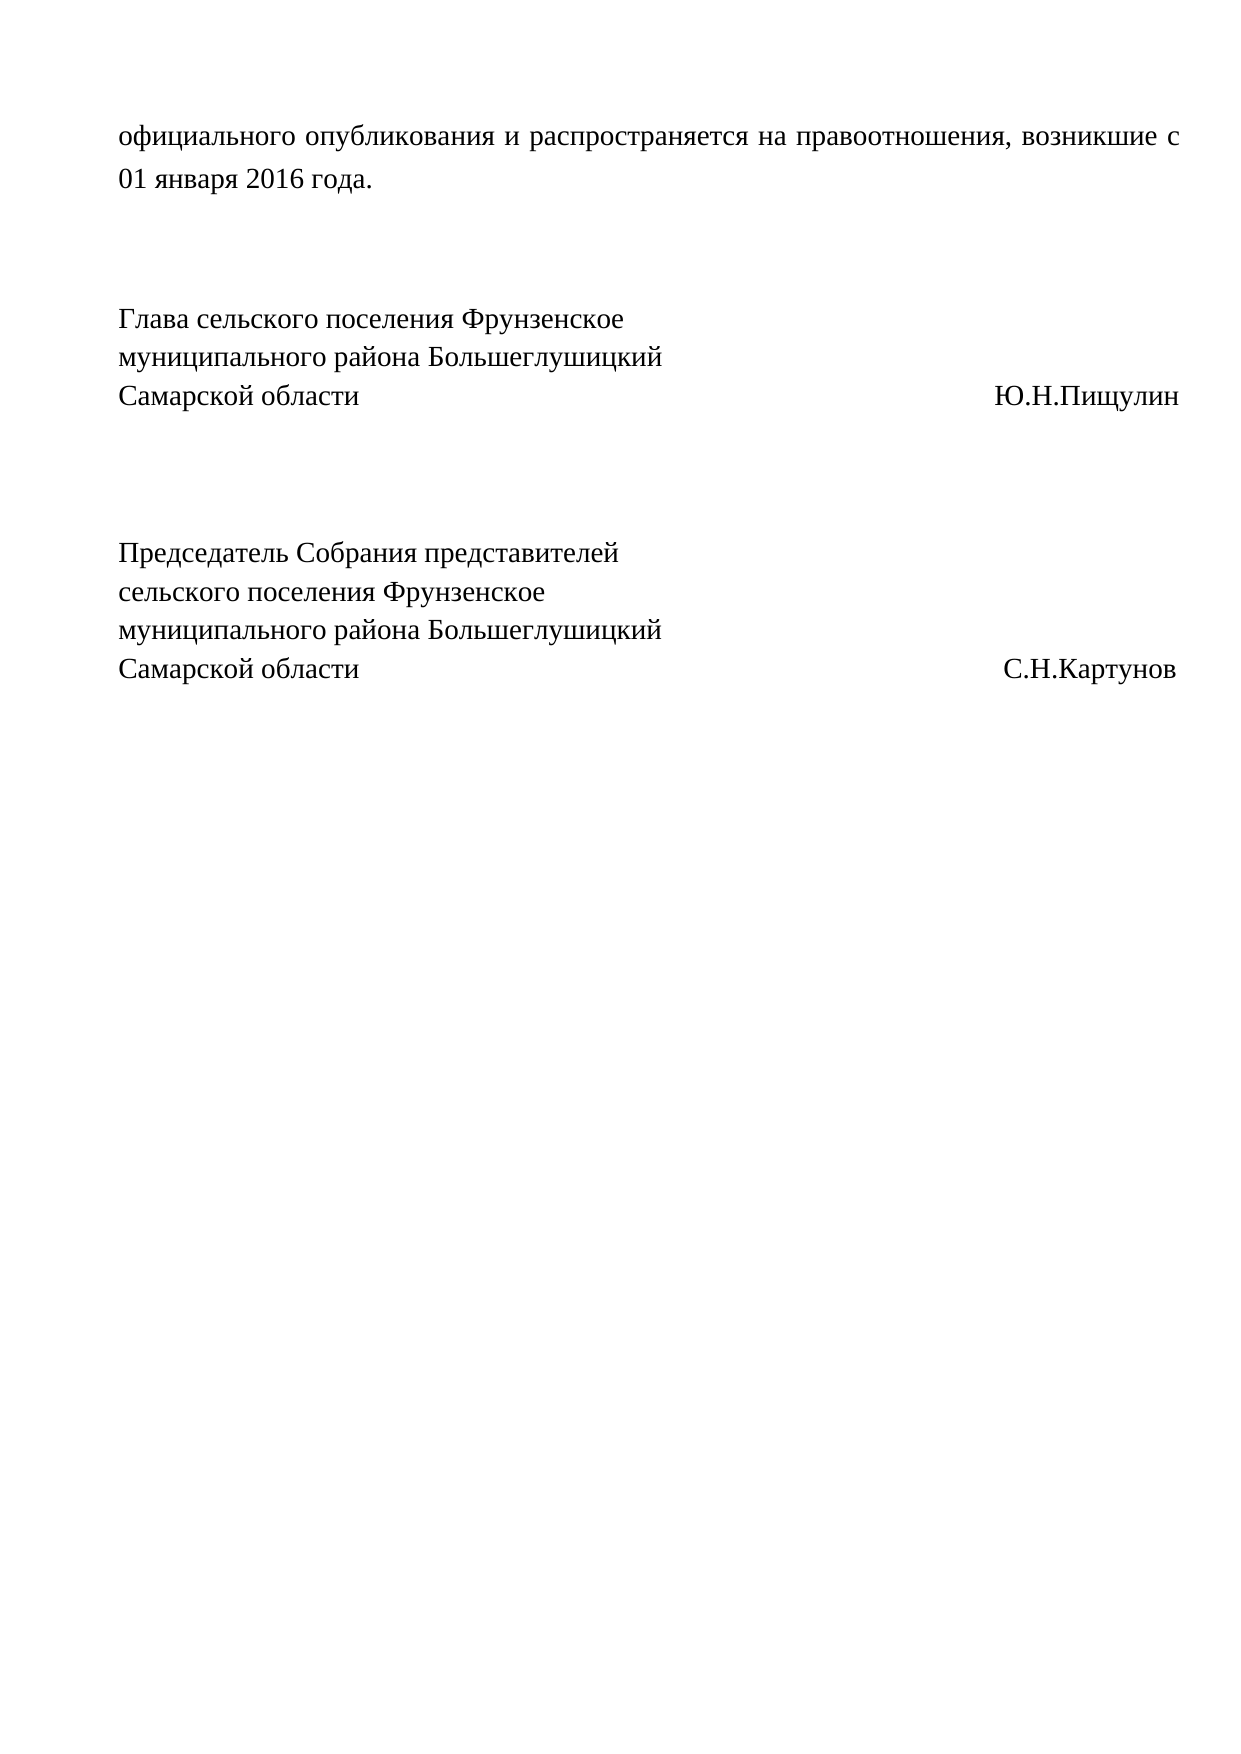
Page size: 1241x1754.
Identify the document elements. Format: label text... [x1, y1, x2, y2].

text сельского поселения Фрунзенское [118, 574, 1181, 607]
text Председатель Собрания представителей [118, 535, 1181, 569]
text Самарской области Ю.Н.Пищулин [118, 378, 1181, 412]
text муниципального района Большеглушицкий [118, 612, 1181, 646]
text Самарской области С.Н.Картунов [118, 651, 1181, 684]
text муниципального района Большеглушицкий [118, 339, 1181, 373]
text Глава сельского поселения Фрунзенское [118, 301, 1181, 334]
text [118, 118, 1181, 195]
